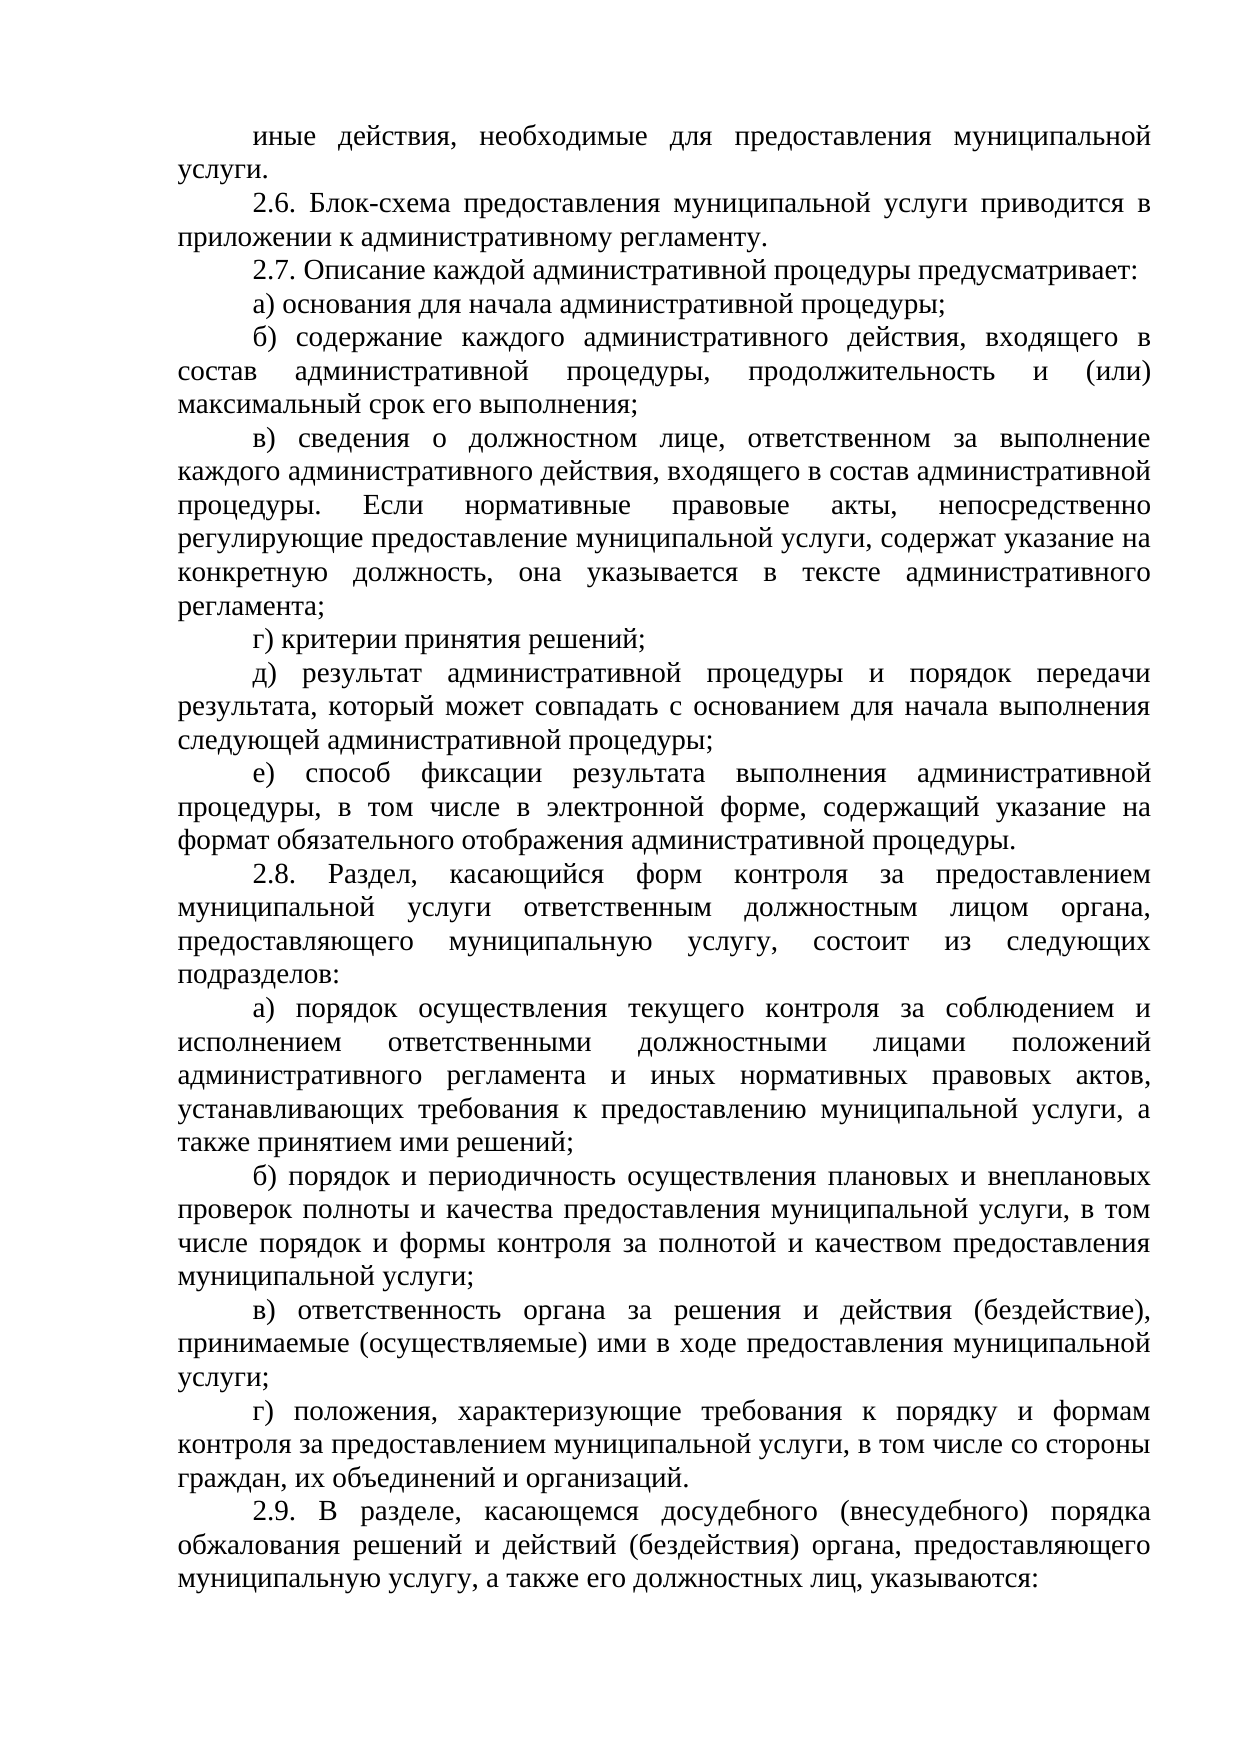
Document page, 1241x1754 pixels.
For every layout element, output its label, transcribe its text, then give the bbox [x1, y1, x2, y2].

text 2.9. В разделе, касающемся досудебного (внесудебного) порядка обжалования решений и действий (бездействия) органа, предоставляющего муниципальную услугу, а также его должностных лиц, указываются: [177, 1493, 1152, 1594]
text в) сведения о должностном лице, ответственном за выполнение каждого административного действия, входящего в состав административной процедуры. Если нормативные правовые акты, непосредственно регулирующие предоставление муниципальной услуги, содержат указание на конкретную должность, она указывается в тексте административного регламента; [177, 420, 1152, 621]
text 2.7. Описание каждой административной процедуры предусматривает: [177, 252, 1152, 286]
text д) результат административной процедуры и порядок передачи результата, который может совпадать с основанием для начала выполнения следующей административной процедуры; [177, 655, 1152, 755]
text г) положения, характеризующие требования к порядку и формам контроля за предоставлением муниципальной услуги, в том числе со стороны граждан, их объединений и организаций. [177, 1393, 1152, 1493]
text а) порядок осуществления текущего контроля за соблюдением и исполнением ответственными должностными лицами положений административного регламента и иных нормативных правовых актов, устанавливающих требования к предоставлению муниципальной услуги, а также принятием ими решений; [177, 990, 1152, 1158]
text г) критерии принятия решений; [177, 621, 1152, 655]
text в) ответственность органа за решения и действия (бездействие), принимаемые (осуществляемые) ими в ходе предоставления муниципальной услуги; [177, 1292, 1152, 1393]
text иные действия, необходимые для предоставления муниципальной услуги. [177, 118, 1152, 185]
text а) основания для начала административной процедуры; [177, 286, 1152, 319]
text б) порядок и периодичность осуществления плановых и внеплановых проверок полноты и качества предоставления муниципальной услуги, в том числе порядок и формы контроля за полнотой и качеством предоставления муниципальной услуги; [177, 1158, 1152, 1292]
text б) содержание каждого административного действия, входящего в состав административной процедуры, продолжительность и (или) максимальный срок его выполнения; [177, 319, 1152, 420]
text 2.6. Блок-схема предоставления муниципальной услуги приводится в приложении к административному регламенту. [177, 185, 1152, 252]
text е) способ фиксации результата выполнения административной процедуры, в том числе в электронной форме, содержащий указание на формат обязательного отображения административной процедуры. [177, 755, 1152, 856]
text 2.8. Раздел, касающийся форм контроля за предоставлением муниципальной услуги ответственным должностным лицом органа, предоставляющего муниципальную услугу, состоит из следующих подразделов: [177, 856, 1152, 990]
